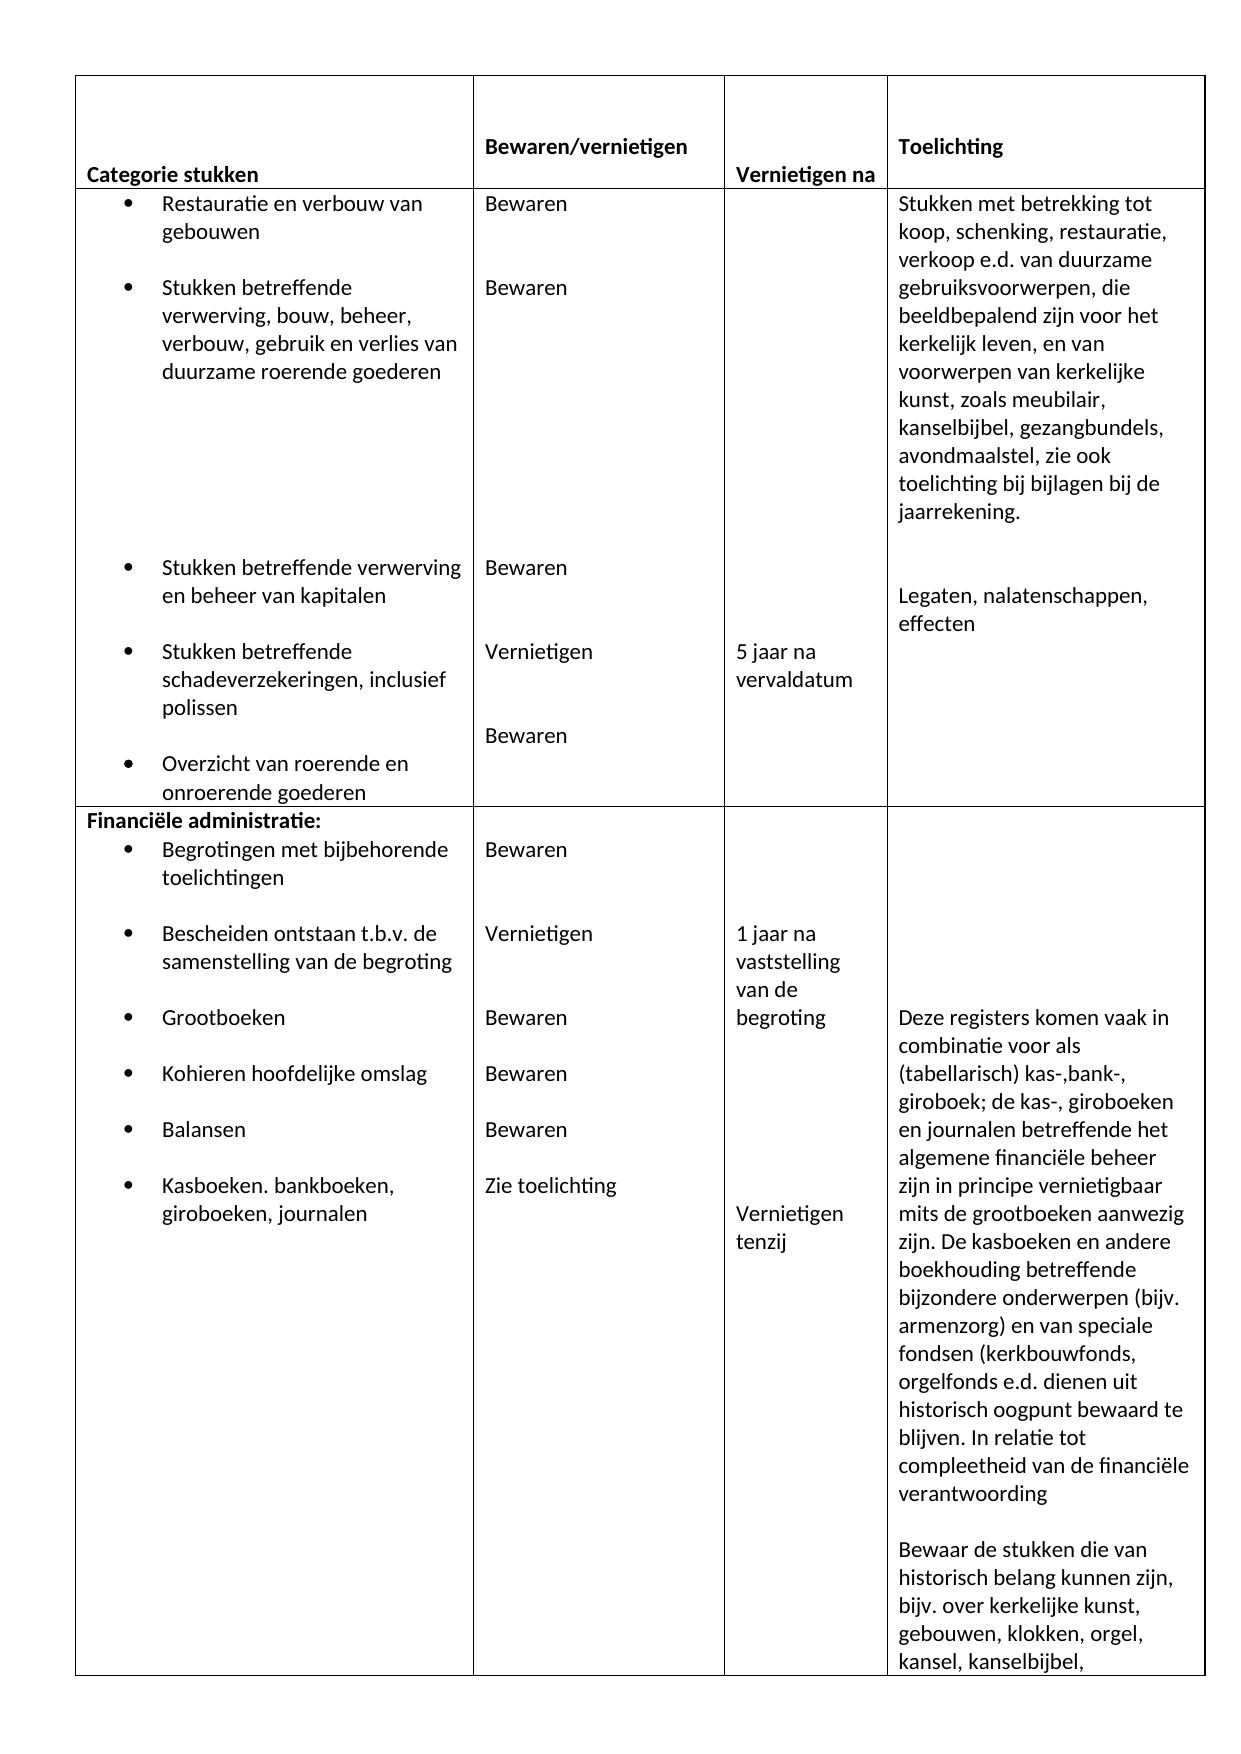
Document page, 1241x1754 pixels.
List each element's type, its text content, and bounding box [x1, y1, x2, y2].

table_cell Bewaren Bewaren Bewaren Vernietigen Bewaren [474, 189, 724, 806]
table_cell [725, 76, 887, 188]
table_cell Restauratie en verbouw van gebouwen Stukken betreffende verwerving, bouw, beheer, verbouw, gebruik en verlies van duurzame roerende goederen Stukken betreffende verwerving en beheer van kapitalen Stukken betreffende schadeverzekeringen, inclusief polissen Overzicht van roerende en onroerende goederen [76, 189, 473, 806]
table_cell Stukken met betrekking tot koop, schenking, restauratie, verkoop e.d. van duurzame gebruiksvoorwerpen, die beeldbepalend zijn voor het kerkelijk leven, en van voorwerpen van kerkelijke kunst, zoals meubilair, kanselbijbel, gezangbundels, avondmaalstel, zie ook toelichting bij bijlagen bij de jaarrekening. Legaten, nalatenschappen, effecten [888, 189, 1204, 806]
table_cell 5 jaar na vervaldatum [725, 189, 887, 806]
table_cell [888, 76, 1204, 188]
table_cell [474, 807, 724, 1675]
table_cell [888, 807, 1204, 1675]
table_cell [76, 807, 473, 1675]
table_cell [76, 76, 473, 188]
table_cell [725, 807, 887, 1675]
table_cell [474, 76, 724, 188]
